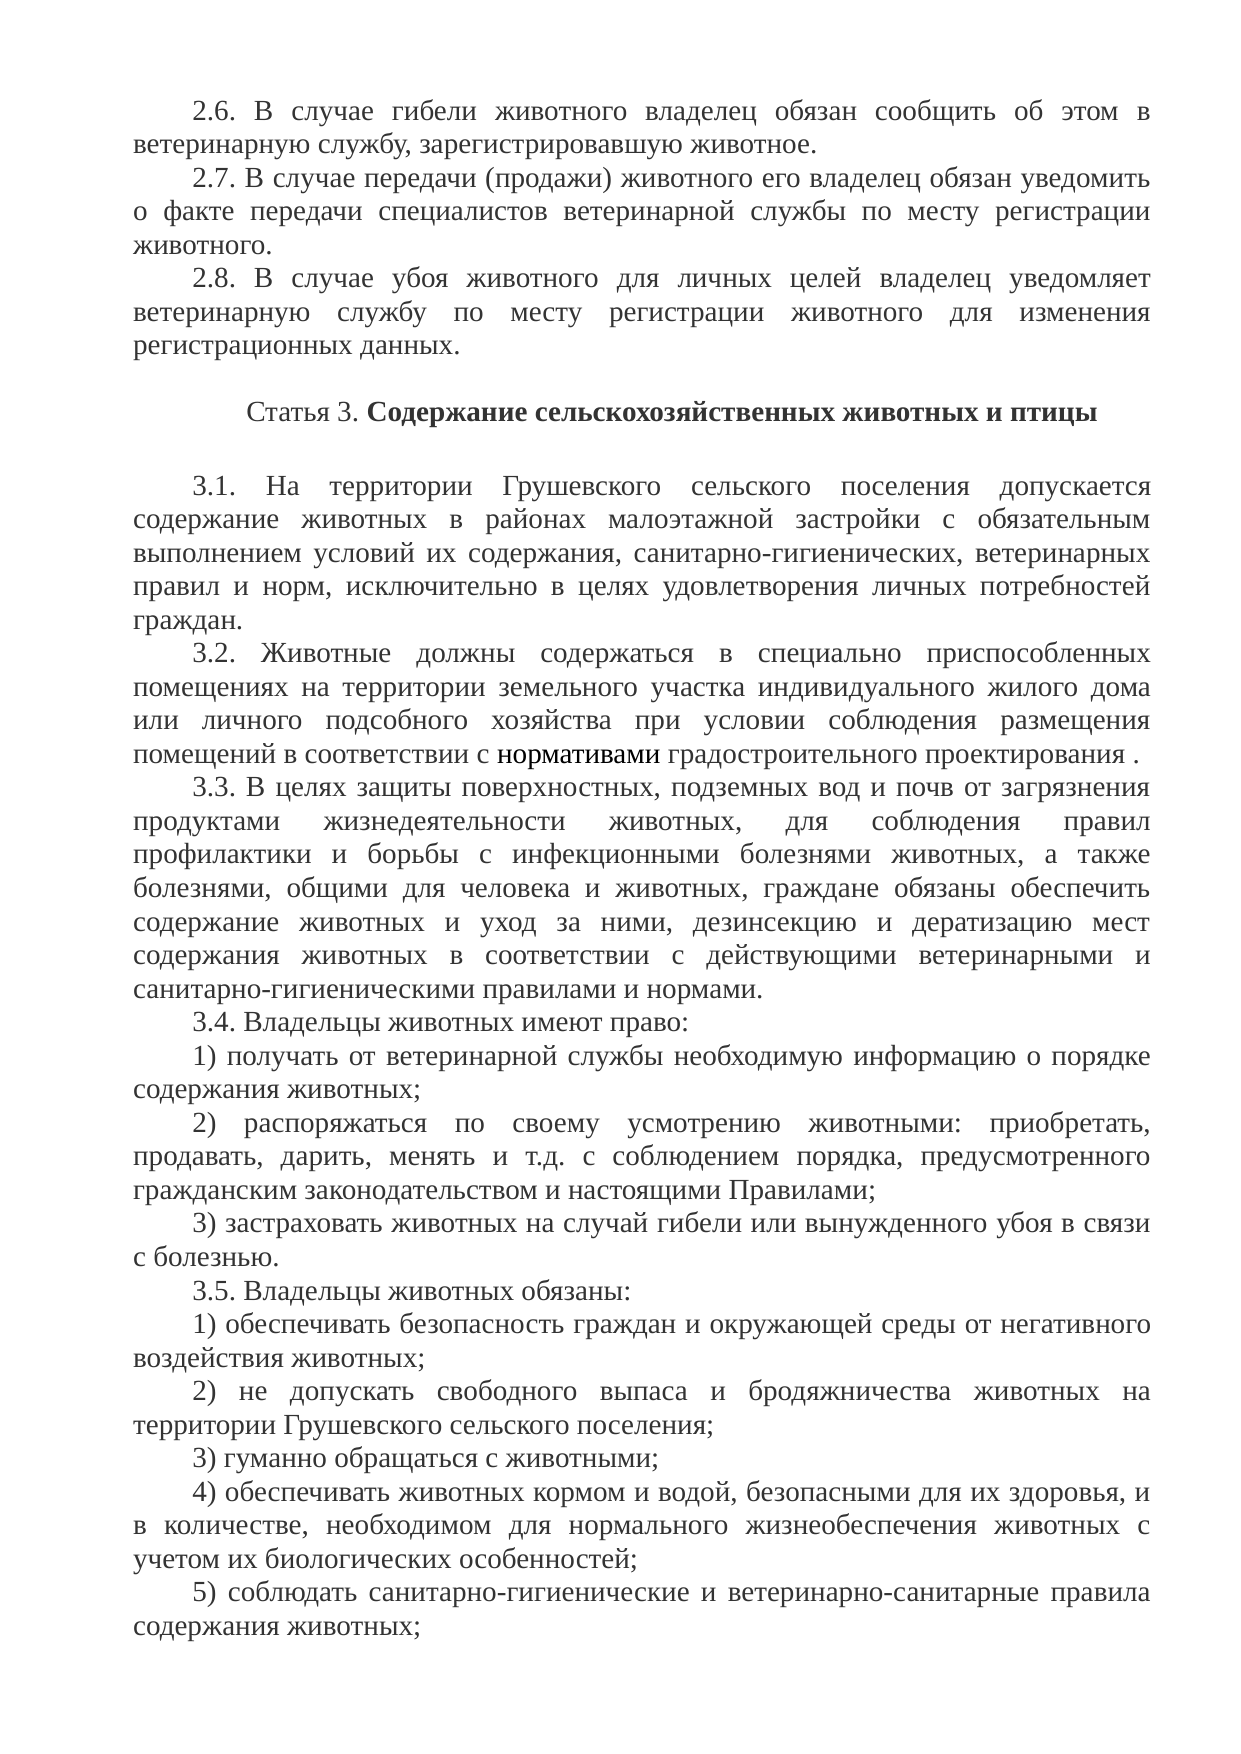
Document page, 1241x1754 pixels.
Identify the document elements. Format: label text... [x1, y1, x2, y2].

text 3) гуманно обращаться с животными; [133, 1440, 1152, 1474]
text 5) соблюдать санитарно-гигиенические и ветеринарно-санитарные правила содержания животных; [133, 1574, 1152, 1642]
text 2.6. В случае гибели животного владелец обязан сообщить об этом в ветеринарную службу, зарегистрировавшую животное. [133, 93, 1152, 160]
text Статья 3. Содержание сельскохозяйственных животных и птицы [133, 394, 1152, 428]
text 3.1. На территории Грушевского сельского поселения допускается содержание животных в районах малоэтажной застройки с обязательным выполнением условий их содержания, санитарно-гигиенических, ветеринарных правил и норм, исключительно в целях удовлетворения личных потребностей граждан. [133, 468, 1152, 635]
text 2) распоряжаться по своему усмотрению животными: приобретать, продавать, дарить, менять и т.д. с соблюдением порядка, предусмотренного гражданским законодательством и настоящими Правилами; [133, 1105, 1152, 1206]
text 2.7. В случае передачи (продажи) животного его владелец обязан уведомить о факте передачи специалистов ветеринарной службы по месту регистрации животного. [133, 160, 1152, 260]
text 3.4. Владельцы животных имеют право: [133, 1004, 1152, 1038]
text 2.8. В случае убоя животного для личных целей владелец уведомляет ветеринарную службу по месту регистрации животного для изменения регистрационных данных. [133, 260, 1152, 361]
text 3.5. Владельцы животных обязаны: [133, 1273, 1152, 1306]
text 2) не допускать свободного выпаса и бродяжничества животных на территории Грушевского сельского поселения; [133, 1373, 1152, 1440]
text 3.2. Животные должны содержаться в специально приспособленных помещениях на территории земельного участка индивидуального жилого дома или личного подсобного хозяйства при условии соблюдения размещения помещений в соответствии с нормативами градостроительного проектирования . [133, 635, 1152, 769]
text 3.3. В целях защиты поверхностных, подземных вод и почв от загрязнения продуктами жизнедеятельности животных, для соблюдения правил профилактики и борьбы с инфекционными болезнями животных, а также болезнями, общими для человека и животных, граждане обязаны обеспечить содержание животных и уход за ними, дезинсекцию и дератизацию мест содержания животных в соответствии с действующими ветеринарными и санитарно-гигиеническими правилами и нормами. [133, 769, 1152, 1004]
text 3) застраховать животных на случай гибели или вынужденного убоя в связи с болезнью. [133, 1206, 1152, 1273]
text 1) обеспечивать безопасность граждан и окружающей среды от негативного воздействия животных; [133, 1306, 1152, 1373]
text 4) обеспечивать животных кормом и водой, безопасными для их здоровья, и в количестве, необходимом для нормального жизнеобеспечения животных с учетом их биологических особенностей; [133, 1474, 1152, 1574]
text 1) получать от ветеринарной службы необходимую информацию о порядке содержания животных; [133, 1038, 1152, 1105]
